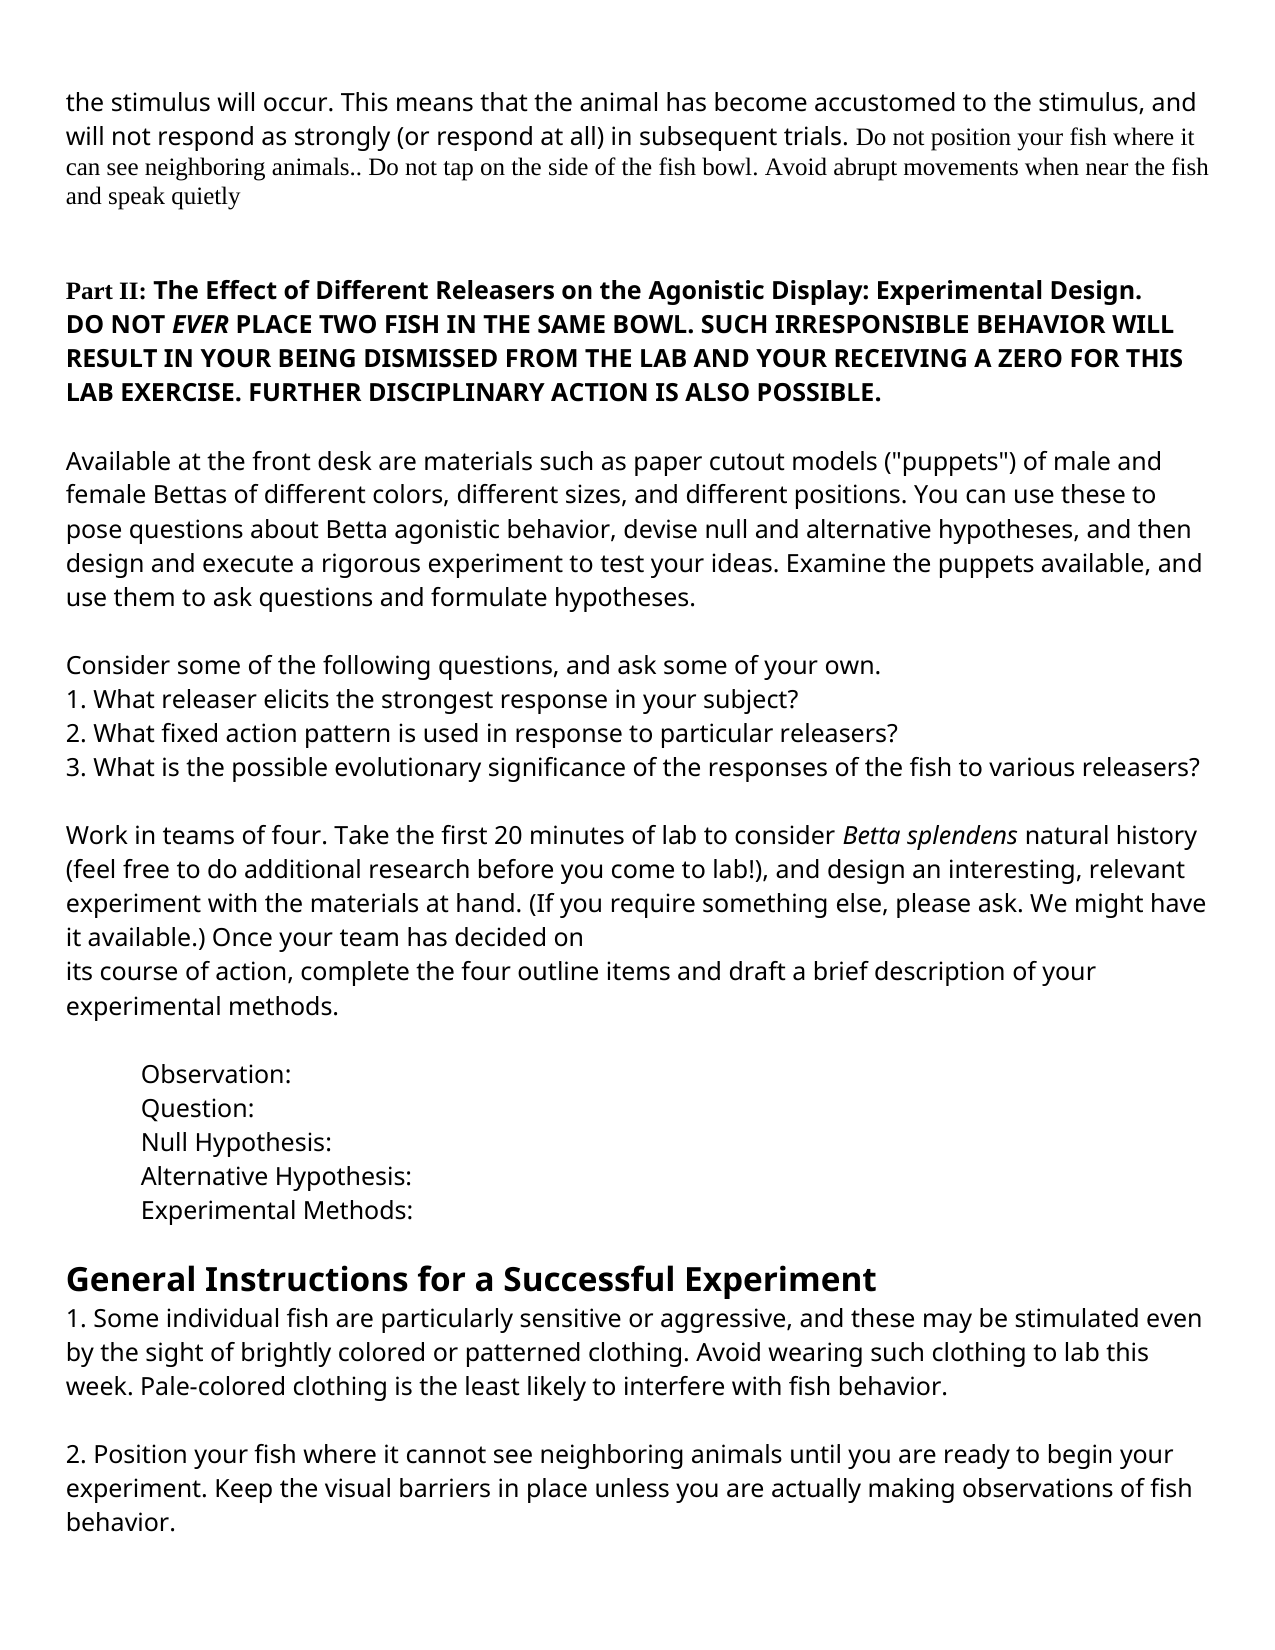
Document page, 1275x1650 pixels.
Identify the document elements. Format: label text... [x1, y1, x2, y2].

text 1. What releaser elicits the strongest response in your subject? [66, 682, 1219, 716]
text Observation: [66, 1056, 1219, 1090]
text DO NOT EVER PLACE TWO FISH IN THE SAME BOWL. SUCH IRRESPONSIBLE BEHAVIOR WILL RESULT IN YOUR BEING DISMISSED FROM THE LAB AND YOUR RECEIVING A ZERO FOR THIS LAB EXERCISE. FURTHER DISCIPLINARY ACTION IS ALSO POSSIBLE. [66, 307, 1219, 409]
text 2. What fixed action pattern is used in response to particular releasers? [66, 716, 1219, 750]
text General Instructions for a Successful Experiment [66, 1255, 1219, 1301]
text 3. What is the possible evolutionary significance of the responses of the fish to various releasers? [66, 750, 1219, 784]
text Null Hypothesis: [66, 1124, 1219, 1158]
text Question: [66, 1090, 1219, 1124]
text Alternative Hypothesis: [66, 1158, 1219, 1192]
text 1. Some individual fish are particularly sensitive or aggressive, and these may be stimulated even by the sight of brightly colored or patterned clothing. Avoid wearing such clothing to lab this week. Pale-colored clothing is the least likely to interfere with fish behavior. [66, 1301, 1219, 1403]
text Part II: The Effect of Different Releasers on the Agonistic Display: Experimental Design. [66, 273, 1219, 307]
text its course of action, complete the four outline items and draft a brief description of your experimental methods. [66, 954, 1219, 1022]
text 2. Position your fish where it cannot see neighboring animals until you are ready to begin your experiment. Keep the visual barriers in place unless you are actually making observations of fish behavior. [66, 1437, 1219, 1539]
text Consider some of the following questions, and ask some of your own. [66, 647, 1219, 682]
text Available at the front desk are materials such as paper cutout models ("puppets") of male and female Bettas of different colors, different sizes, and different positions. You can use these to pose questions about Betta agonistic behavior, devise null and alternative hypotheses, and then design and execute a rigorous experiment to test your ideas. Examine the puppets available, and use them to ask questions and formulate hypotheses. [66, 443, 1219, 613]
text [66, 84, 1219, 210]
text Experimental Methods: [66, 1192, 1219, 1227]
text Work in teams of four. Take the first 20 minutes of lab to consider Betta splendens natural history (feel free to do additional research before you come to lab!), and design an interesting, relevant experiment with the materials at hand. (If you require something else, please ask. We might have it available.) Once your team has decided on [66, 818, 1219, 954]
